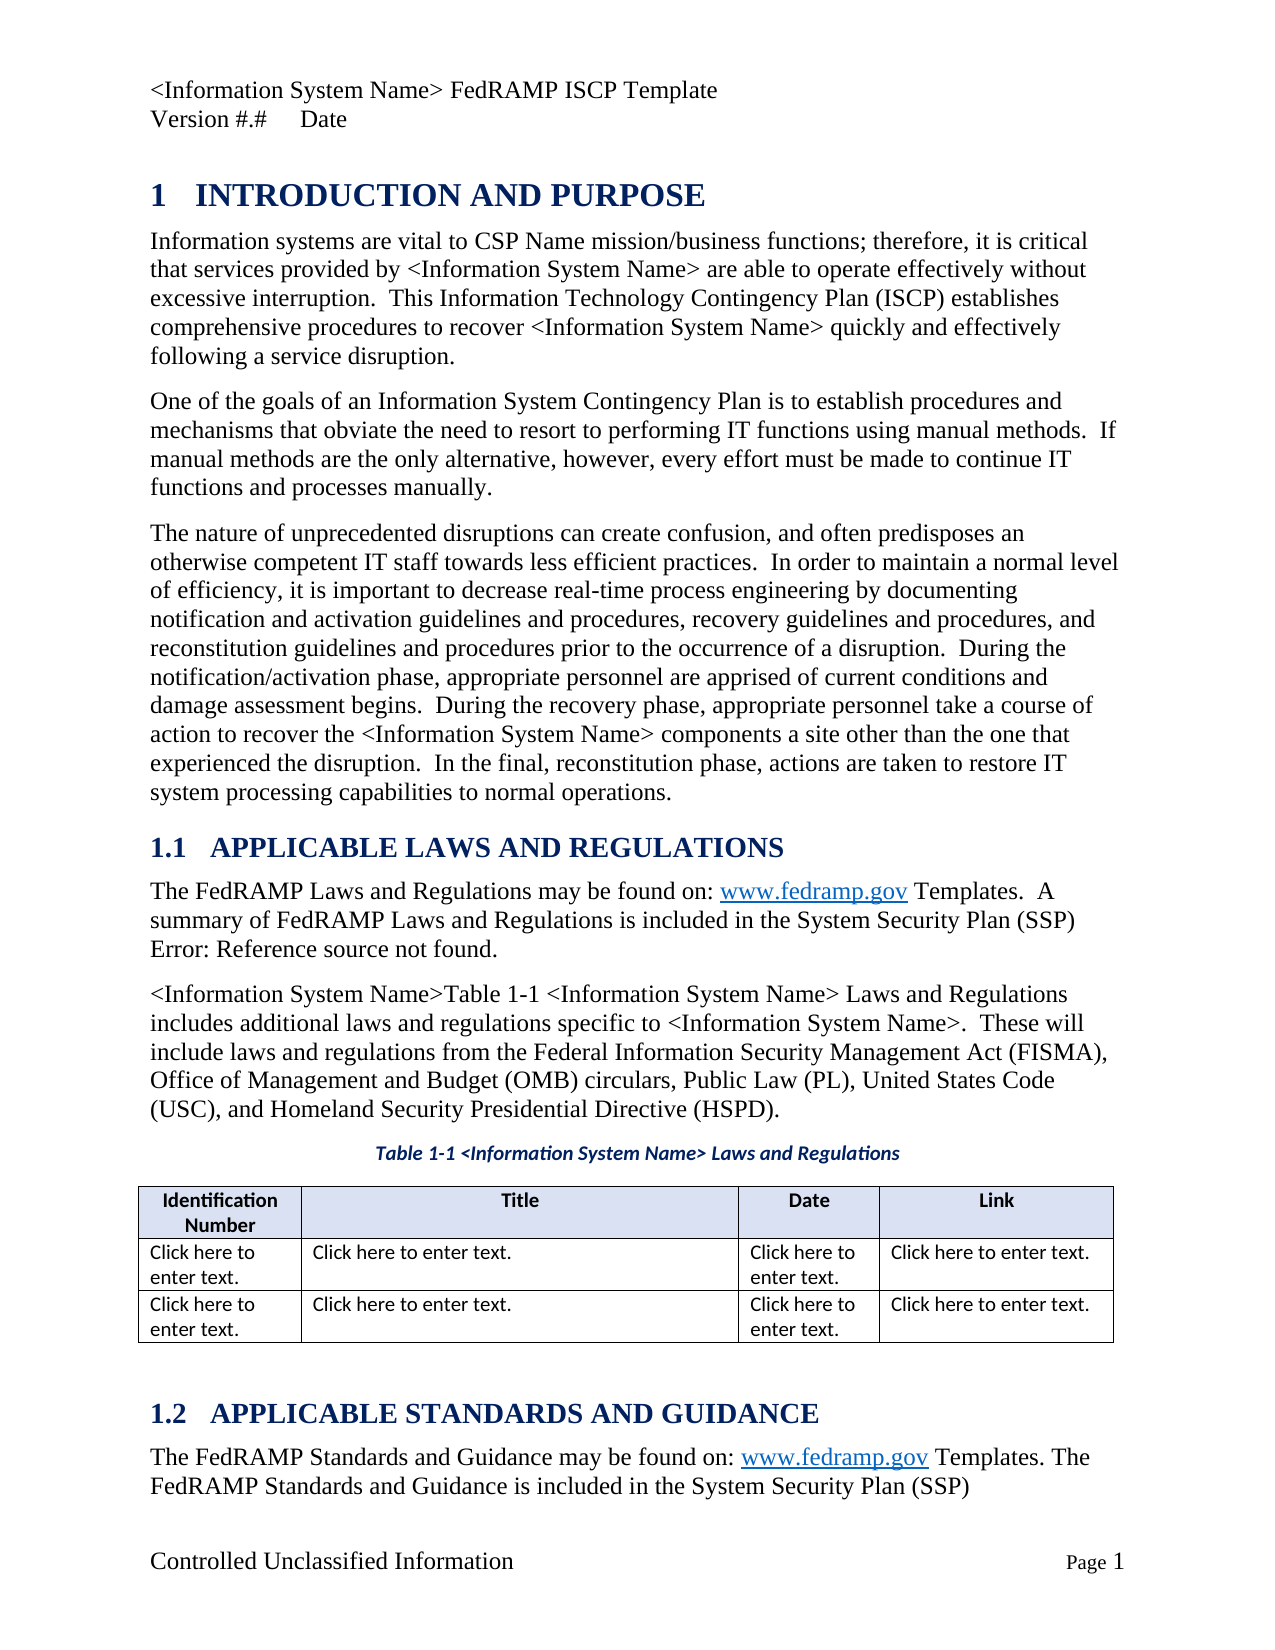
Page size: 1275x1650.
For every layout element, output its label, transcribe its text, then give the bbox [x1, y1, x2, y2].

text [150, 1442, 1125, 1500]
table_header Title [302, 1187, 738, 1238]
text The nature of unprecedented disruptions can create confusion, and often predisposes an otherwise competent IT staff towards less efficient practices. In order to maintain a normal level of efficiency, it is important to decrease real-time process engineering by documenting notification and activation guidelines and procedures, recovery guidelines and procedures, and reconstitution guidelines and procedures prior to the occurrence of a disruption. During the notification/activation phase, appropriate personnel are apprised of current conditions and damage assessment begins. During the recovery phase, appropriate personnel take a course of action to recover the components a site other than the one that experienced the disruption. In the final, reconstitution phase, actions are taken to restore IT system processing capabilities to normal operations. [150, 518, 1125, 805]
text Table - Laws and Regulations [150, 1140, 1125, 1165]
subtitle Introduction and Purpose [150, 175, 1125, 213]
table_header Identification Number [139, 1187, 301, 1238]
subtitle Applicable Standards and Guidance [150, 1396, 1125, 1430]
table_header Link [880, 1187, 1113, 1238]
table_header Date [739, 1187, 879, 1238]
subtitle Applicable Laws and Regulations [150, 830, 1125, 864]
text One of the goals of an Information System Contingency Plan is to establish procedures and mechanisms that obviate the need to resort to performing IT functions using manual methods. If manual methods are the only alternative, however, every effort must be made to continue IT functions and processes manually. [150, 386, 1125, 501]
text Information systems are vital to mission/business functions; therefore, it is critical that services provided by are able to operate effectively without excessive interruption. This Information Technology Contingency Plan (ISCP) establishes comprehensive procedures to recover quickly and effectively following a service disruption. [150, 226, 1125, 369]
text Table 1-1 Laws and Regulations includes additional laws and regulations specific to . These will include laws and regulations from the Federal Information Security Management Act (FISMA), Office of Management and Budget (OMB) circulars, Public Law (PL), United States Code (USC), and Homeland Security Presidential Directive (HSPD). [150, 979, 1125, 1123]
